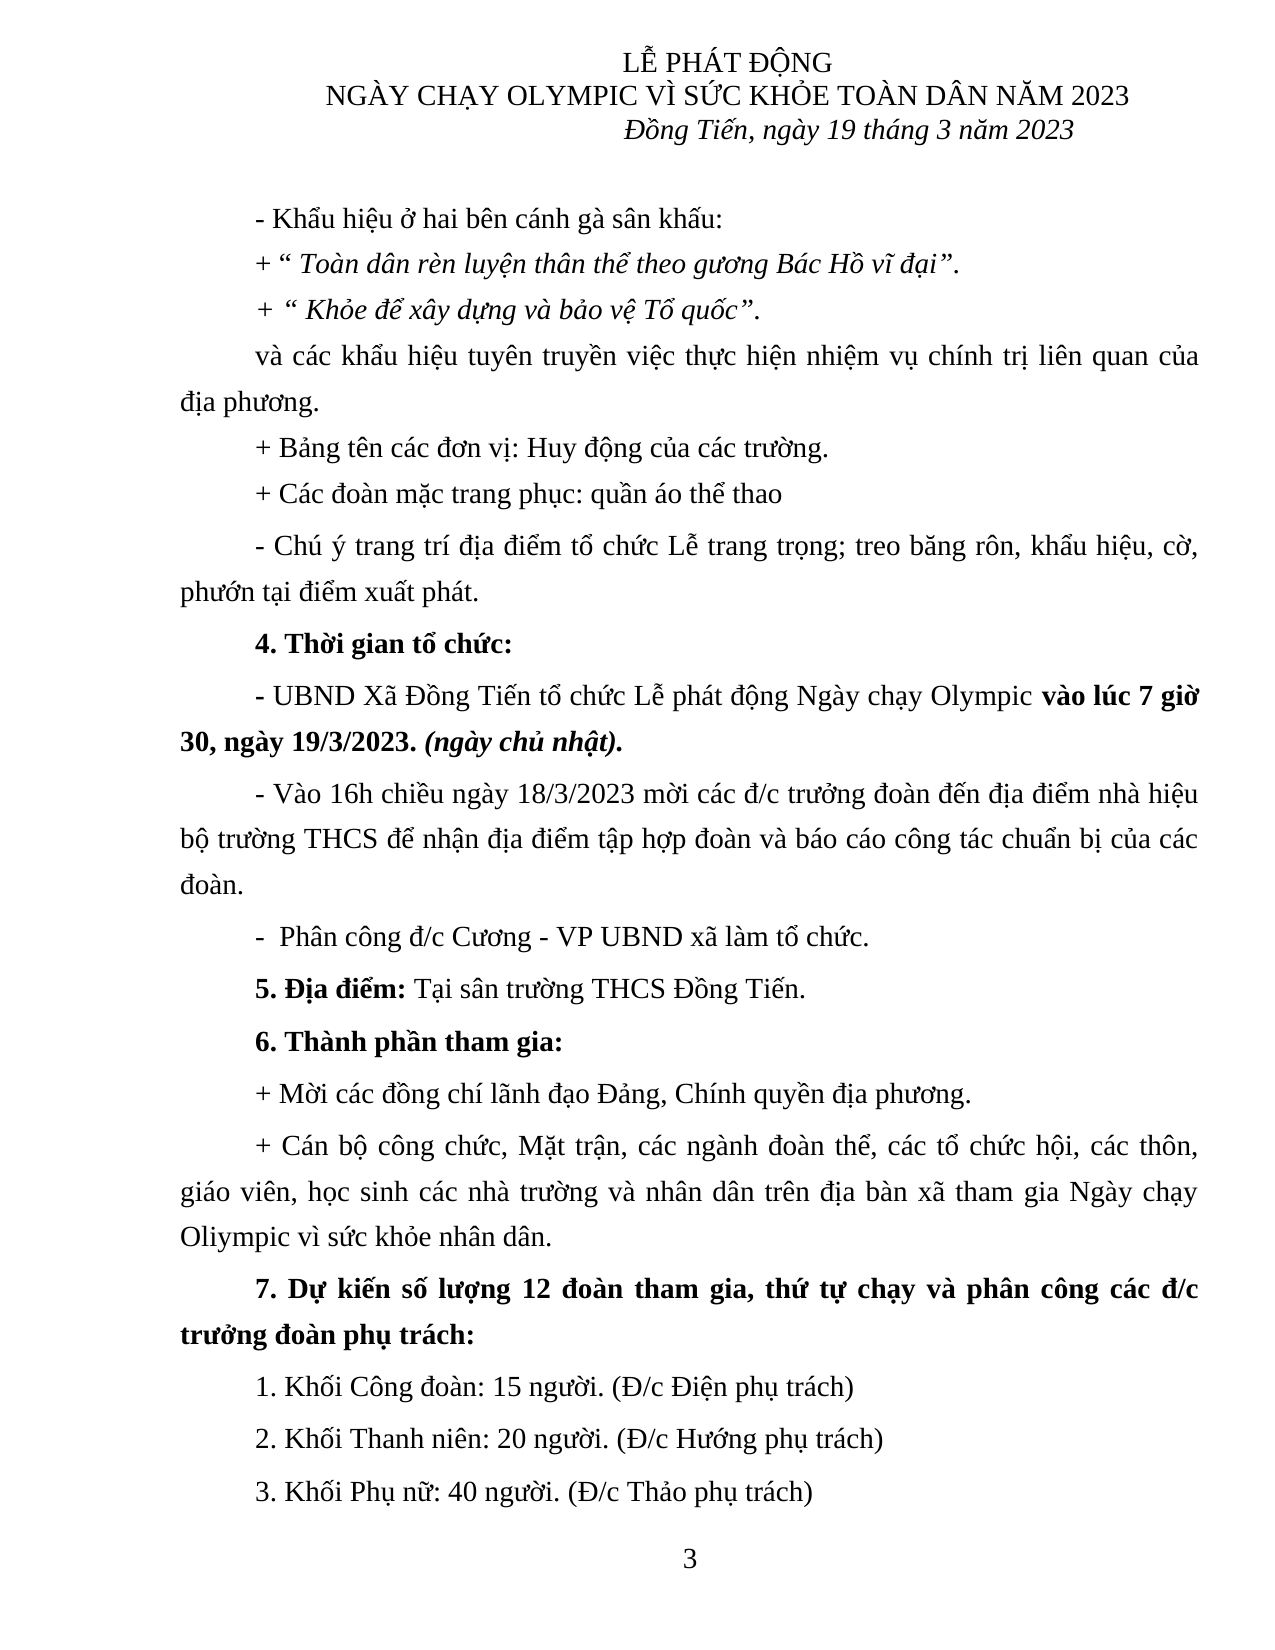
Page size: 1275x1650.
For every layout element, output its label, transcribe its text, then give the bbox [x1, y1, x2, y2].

text - Chú ý trang trí địa điểm tổ chức Lễ trang trọng; treo băng rôn, khẩu hiệu, cờ, phướn tại điểm xuất phát. [180, 518, 1200, 610]
text + Các đoàn mặc trang phục: quần áo thể thao [180, 466, 1200, 512]
text 4. Thời gian tổ chức: [180, 616, 1200, 662]
text + “ Toàn dân rèn luyện thân thể theo gương Bác Hồ vĩ đại”. [180, 237, 1200, 283]
text - UBND Xã Đồng Tiến tổ chức Lễ phát động Ngày chạy Olympic vào lúc 7 giờ 30, ngày 19/3/2023. (ngày chủ nhật). [180, 668, 1200, 760]
text 5. Địa điểm: Tại sân trường THCS Đồng Tiến. [180, 962, 1200, 1008]
text + Bảng tên các đơn vị: Huy động của các trường. [180, 421, 1200, 466]
text - Vào 16h chiều ngày 18/3/2023 mời các đ/c trưởng đoàn đến địa điểm nhà hiệu bộ trường THCS để nhận địa điểm tập hợp đoàn và báo cáo công tác chuẩn bị của các đoàn. [180, 766, 1200, 904]
text + “ Khỏe để xây dựng và bảo vệ Tổ quốc”. [180, 283, 1200, 329]
text 1. Khối Công đoàn: 15 người. (Đ/c Điện phụ trách) [180, 1360, 1200, 1406]
text 6. Thành phần tham gia: [180, 1014, 1200, 1060]
text và các khẩu hiệu tuyên truyền việc thực hiện nhiệm vụ chính trị liên quan của địa phương. [180, 329, 1200, 421]
text - Khẩu hiệu ở hai bên cánh gà sân khấu: [180, 191, 1200, 237]
text + Cán bộ công chức, Mặt trận, các ngành đoàn thể, các tổ chức hội, các thôn, giáo viên, học sinh các nhà trường và nhân dân trên địa bàn xã tham gia Ngày chạy Oliympic vì sức khỏe nhân dân. [180, 1118, 1200, 1256]
text 2. Khối Thanh niên: 20 người. (Đ/c Hướng phụ trách) [180, 1412, 1200, 1458]
text + Mời các đồng chí lãnh đạo Đảng, Chính quyền địa phương. [180, 1066, 1200, 1112]
text 3. Khối Phụ nữ: 40 người. (Đ/c Thảo phụ trách) [180, 1464, 1200, 1510]
text LỄ PHÁT ĐỘNG [180, 45, 1200, 78]
text - Phân công đ/c Cương - VP UBND xã làm tổ chức. [180, 910, 1200, 956]
text NGÀY CHẠY OLYMPIC VÌ SỨC KHỎE TOÀN DÂN NĂM 2023 [180, 78, 1200, 112]
text 7. Dự kiến số lượng 12 đoàn tham gia, thứ tự chạy và phân công các đ/c trưởng đoàn phụ trách: [180, 1262, 1200, 1354]
text Đồng Tiến, ngày 19 tháng 3 năm 2023 [180, 112, 1200, 146]
